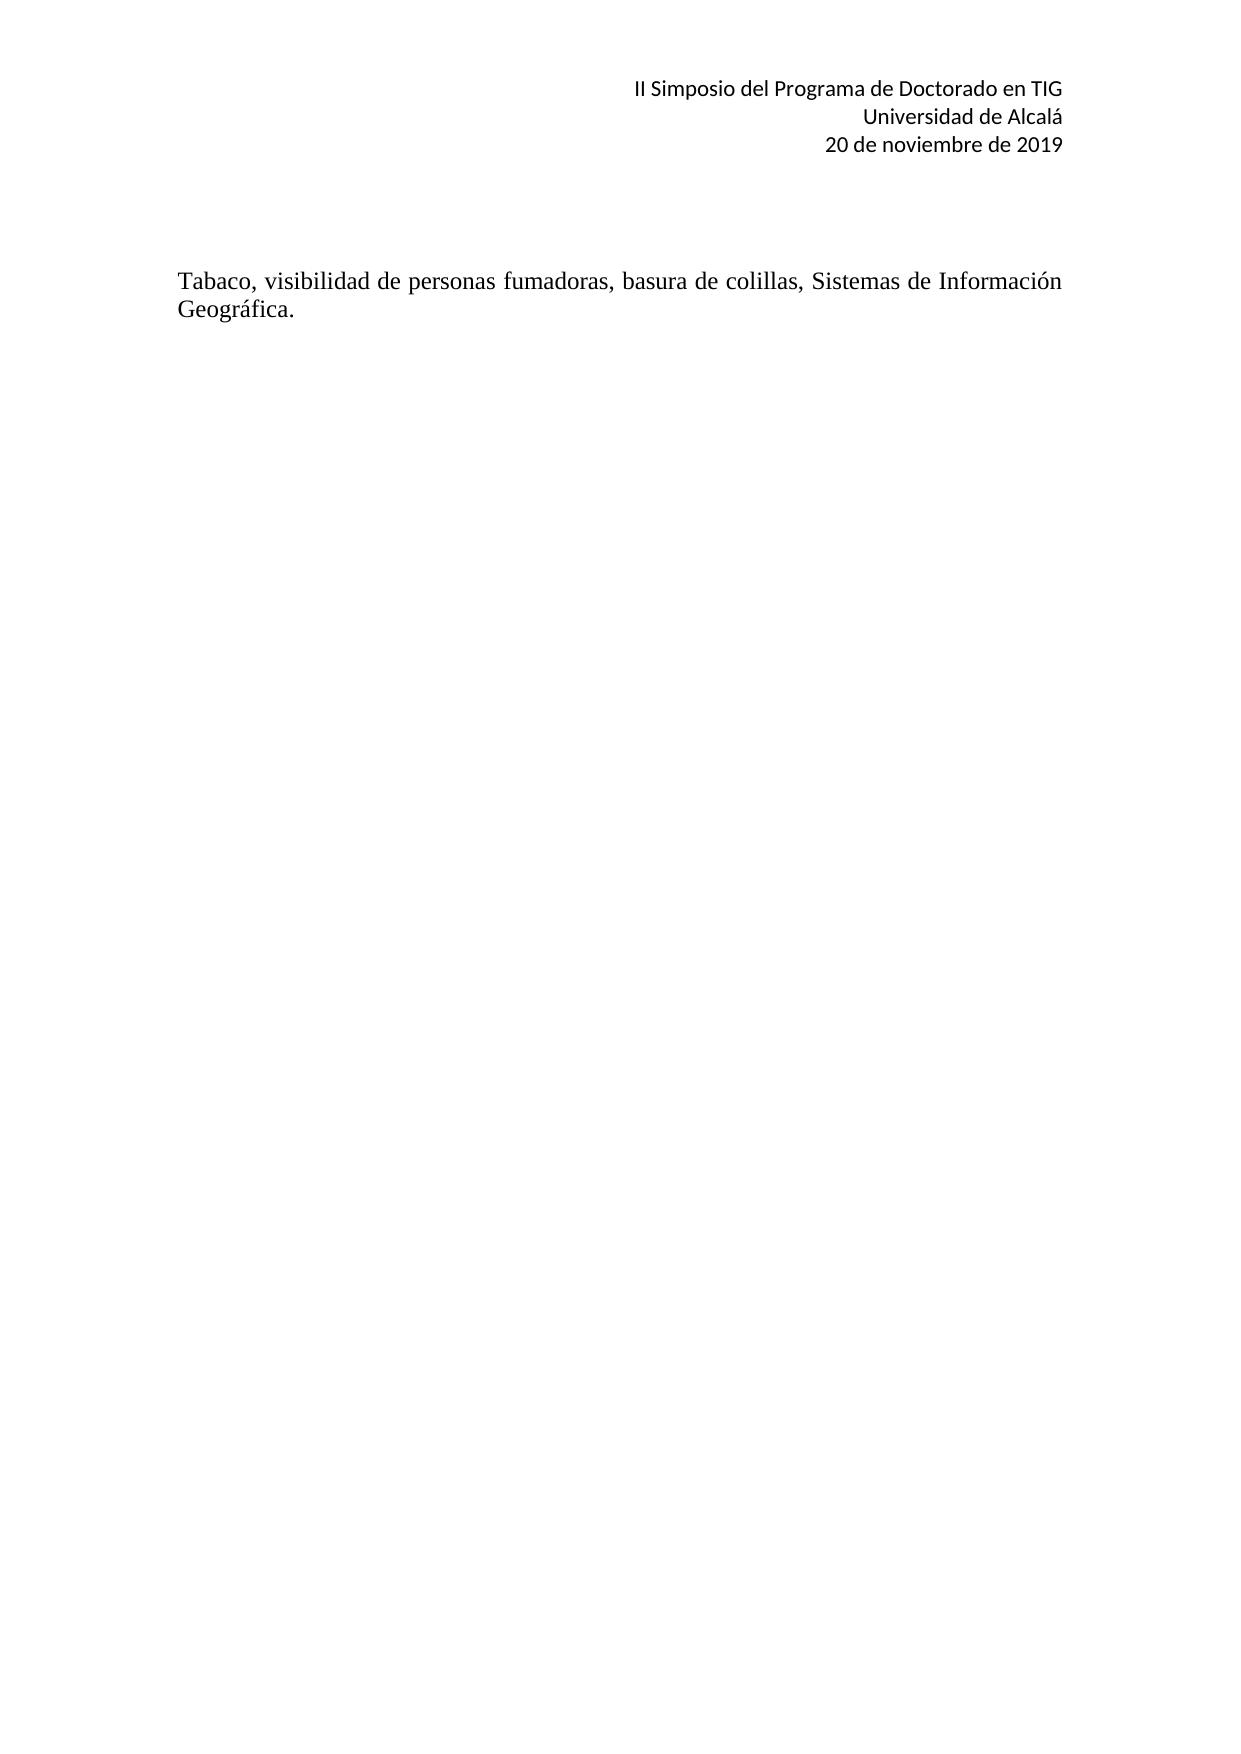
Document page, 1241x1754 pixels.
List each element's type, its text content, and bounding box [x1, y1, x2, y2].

text Tabaco, visibilidad de personas fumadoras, basura de colillas, Sistemas de Información Geográfica. [177, 266, 1063, 323]
